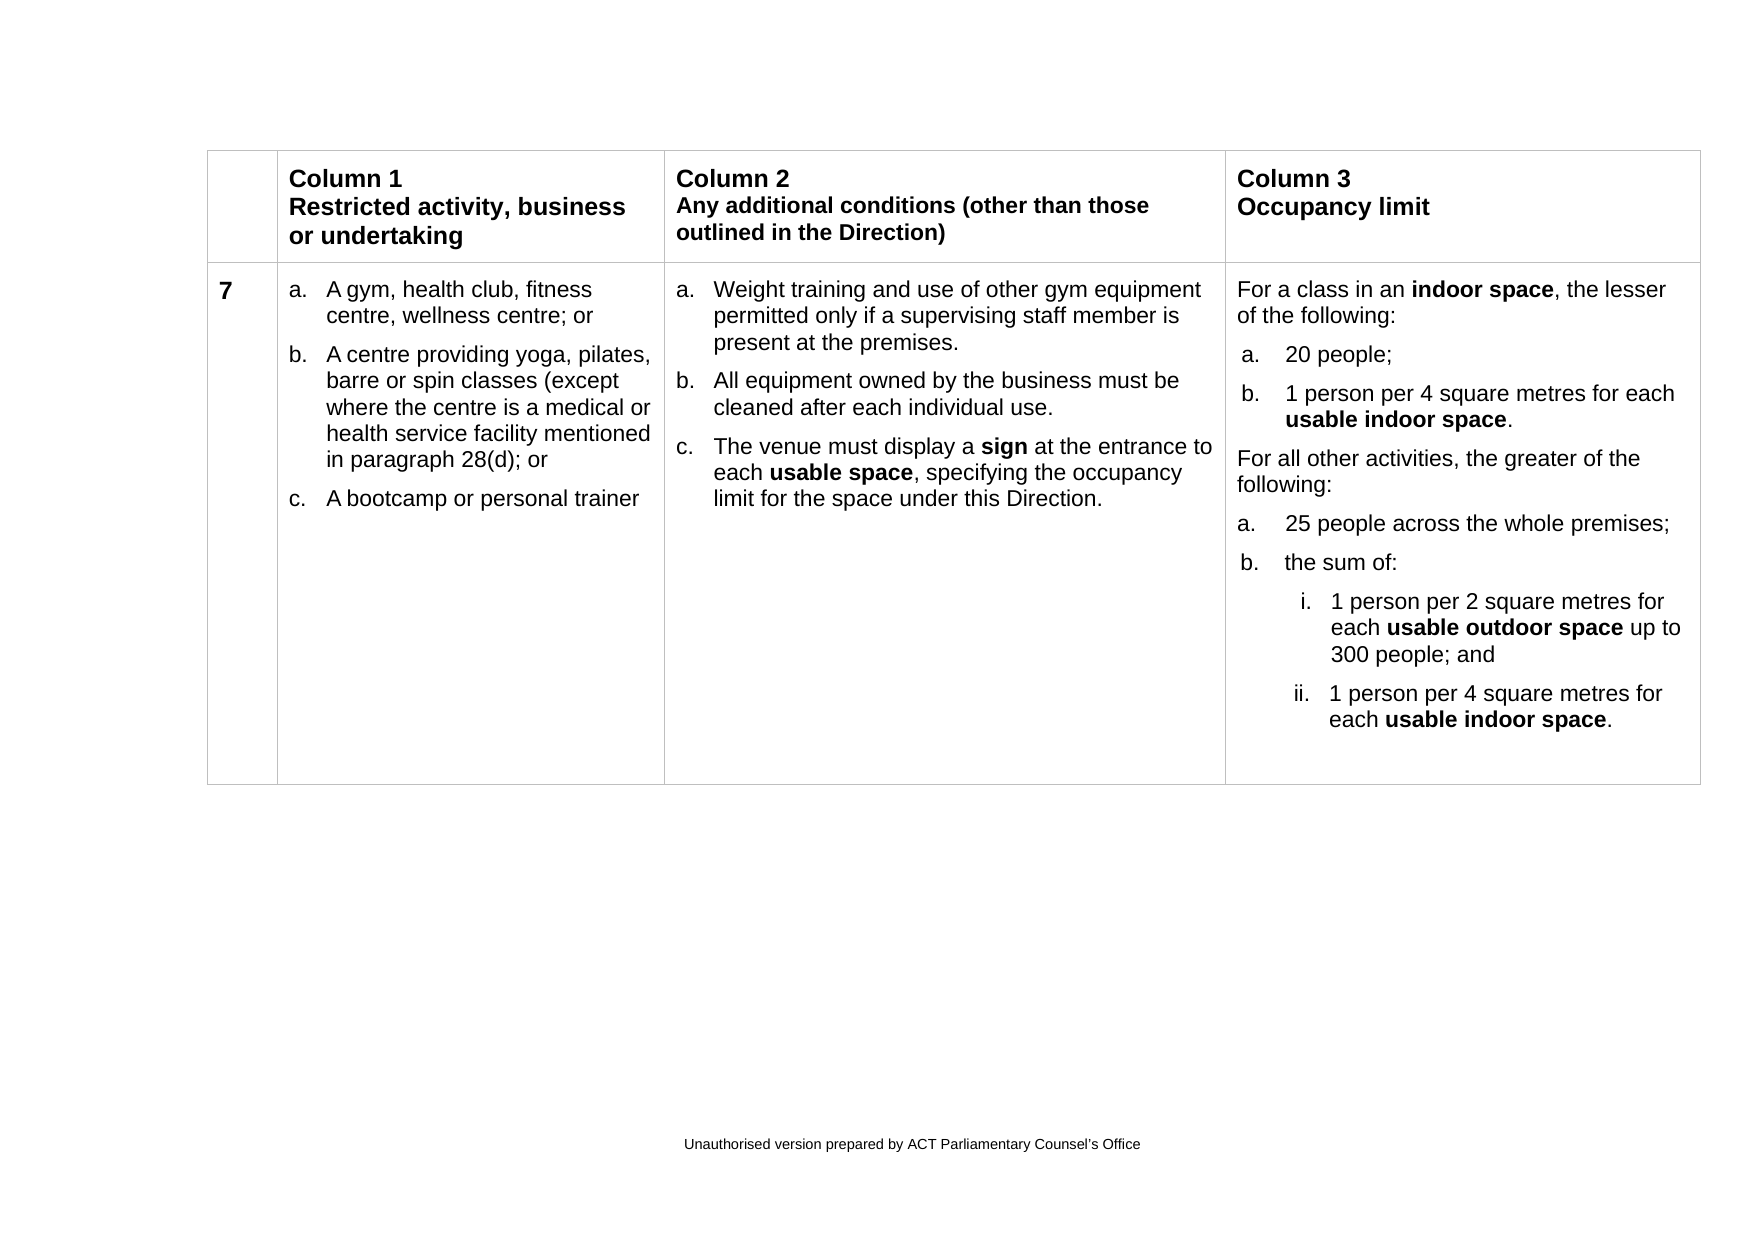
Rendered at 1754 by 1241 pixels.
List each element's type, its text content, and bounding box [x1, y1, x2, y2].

table_header Column 3 Occupancy limit [1226, 151, 1700, 262]
table_header Column 1 Restricted activity, business or undertaking [278, 151, 664, 262]
table_cell A gym, health club, fitness centre, wellness centre; or A centre providing yoga, pilates, barre or spin classes (except where the centre is a medical or health service facility mentioned in paragraph 28(d); or A bootcamp or personal trainer [278, 263, 664, 784]
table_cell [208, 263, 277, 784]
table_header [208, 151, 277, 262]
table_header Column 2 Any additional conditions (other than those outlined in the Direction) [665, 151, 1225, 262]
table_cell For a class in an indoor space, the lesser of the following: 20 people; 1 person per 4 square metres for each usable indoor space. For all other activities, the greater of the following: 25 people across the whole premises; the sum of: 1 person per 2 square metres for each usable outdoor space up to 300 people; and 1 person per 4 square metres for each usable indoor space. [1226, 263, 1700, 784]
table_cell Weight training and use of other gym equipment permitted only if a supervising staff member is present at the premises. All equipment owned by the business must be cleaned after each individual use. The venue must display a sign at the entrance to each usable space, specifying the occupancy limit for the space under this Direction. [665, 263, 1225, 784]
